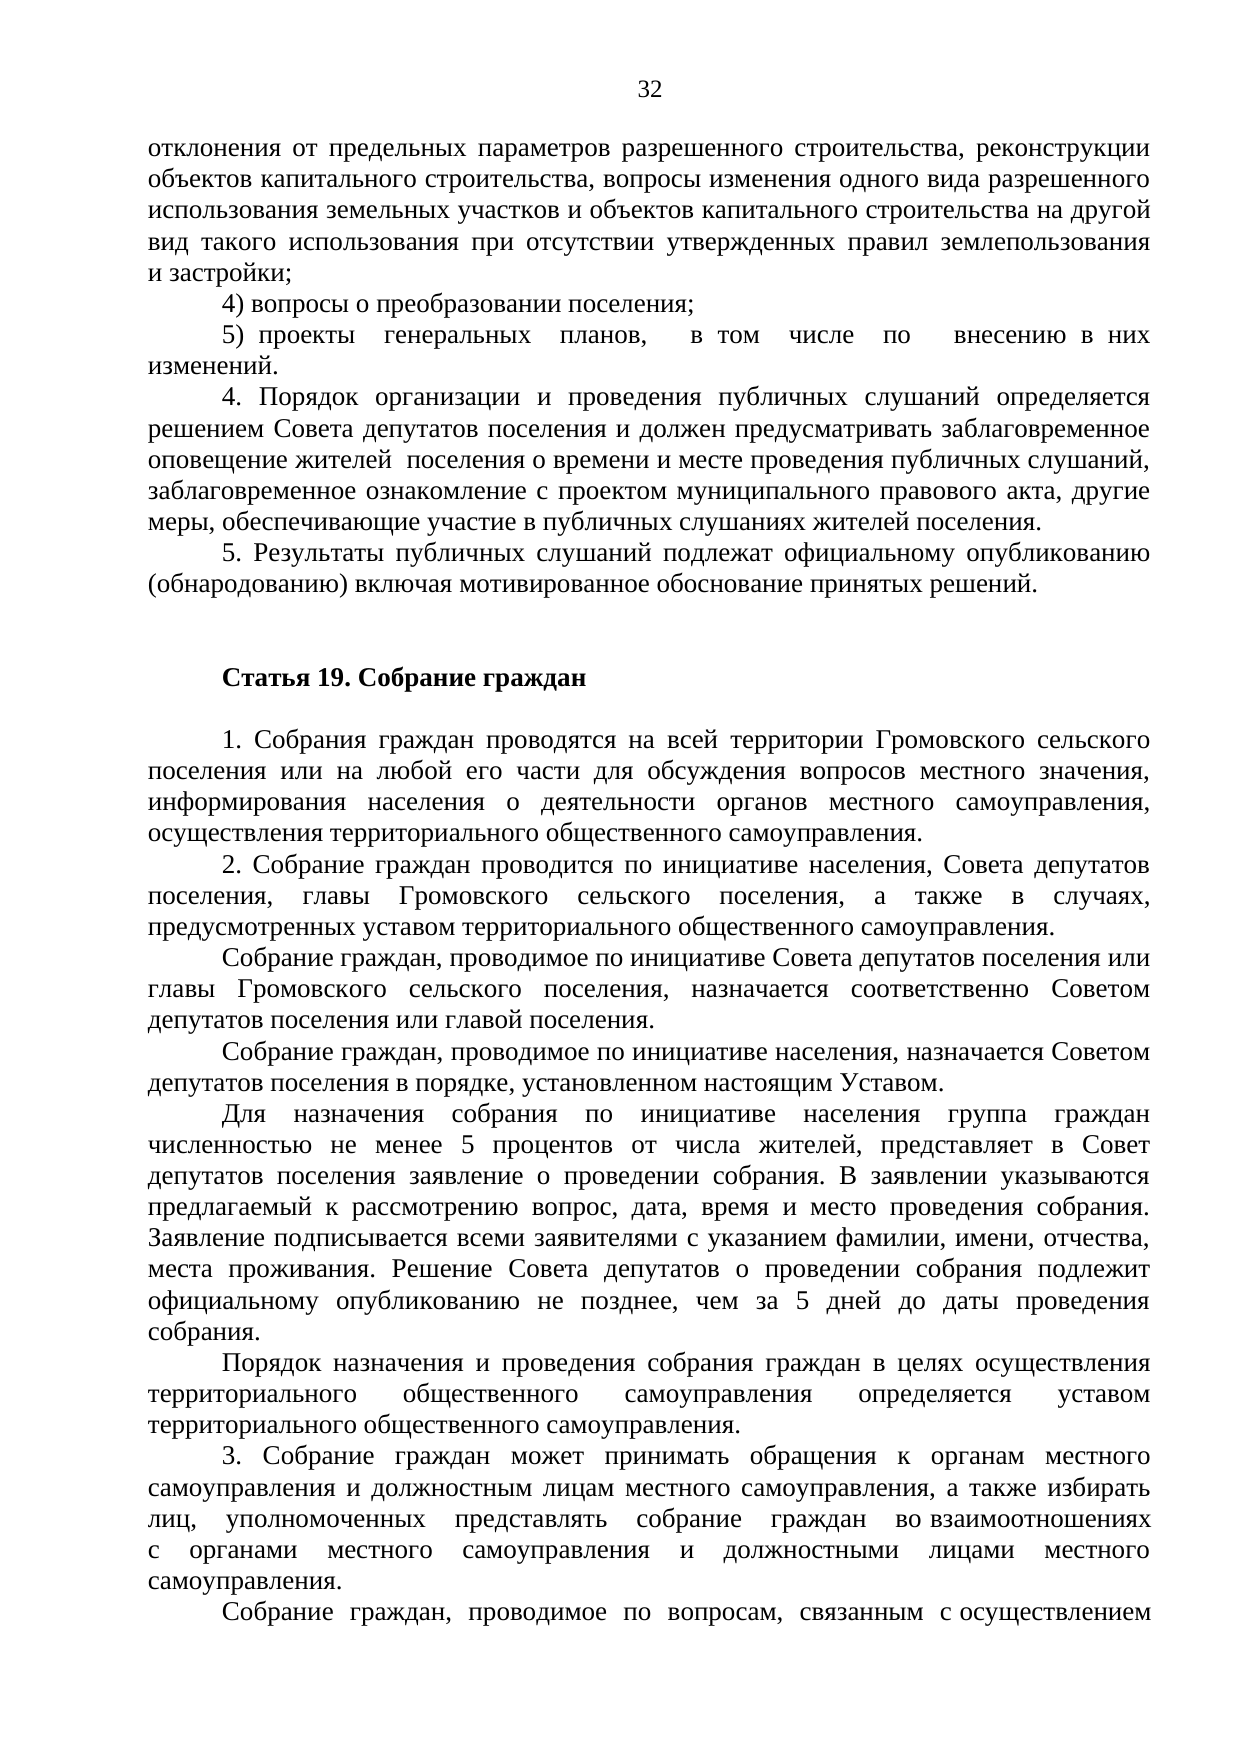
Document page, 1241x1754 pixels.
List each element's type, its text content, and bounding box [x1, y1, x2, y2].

subtitle Статья 19. Собрание граждан [148, 661, 1152, 692]
text 4. Порядок организации и проведения публичных слушаний определяется решением Совета депутатов поселения и должен предусматривать заблаговременное оповещение жителей поселения о времени и месте проведения публичных слушаний, заблаговременное ознакомление с проектом муниципального правового акта, другие меры, обеспечивающие участие в публичных слушаниях жителей поселения. [148, 381, 1152, 536]
text 3. Собрание граждан может принимать обращения к органам местного самоуправления и должностным лицам местного самоуправления, а также избирать лиц, уполномоченных представлять собрание граждан во взаимоотношениях с органами местного самоуправления и должностными лицами местного самоуправления. [148, 1439, 1152, 1595]
text 1. Собрания граждан проводятся на всей территории Громовского сельского поселения или на любой его части для обсуждения вопросов местного значения, информирования населения о деятельности органов местного самоуправления, осуществления территориального общественного самоуправления. [148, 723, 1152, 848]
text 5) проекты генеральных планов, в том числе по внесению в них изменений. [148, 318, 1152, 381]
text Собрание граждан, проводимое по инициативе Совета депутатов поселения или главы Громовского сельского поселения, назначается соответственно Советом депутатов поселения или главой поселения. [148, 941, 1152, 1034]
text Для назначения собрания по инициативе населения группа граждан численностью не менее 5 процентов от числа жителей, представляет в Совет депутатов поселения заявление о проведении собрания. В заявлении указываются предлагаемый к рассмотрению вопрос, дата, время и место проведения собрания. Заявление подписывается всеми заявителями с указанием фамилии, имени, отчества, места проживания. Решение Совета депутатов о проведении собрания подлежит официальному опубликованию не позднее, чем за 5 дней до даты проведения собрания. [148, 1097, 1152, 1346]
text Собрание граждан, проводимое по инициативе населения, назначается Советом депутатов поселения в порядке, установленном настоящим Уставом. [148, 1034, 1152, 1097]
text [148, 131, 1152, 287]
text 5. Результаты публичных слушаний подлежат официальному опубликованию (обнародованию) включая мотивированное обоснование принятых решений. [148, 536, 1152, 598]
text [148, 1595, 1152, 1626]
text 4) вопросы о преобразовании поселения; [148, 287, 1152, 318]
text 2. Собрание граждан проводится по инициативе населения, Совета депутатов поселения, главы Громовского сельского поселения, а также в случаях, предусмотренных уставом территориального общественного самоуправления. [148, 848, 1152, 941]
text Порядок назначения и проведения собрания граждан в целях осуществления территориального общественного самоуправления определяется уставом территориального общественного самоуправления. [148, 1346, 1152, 1439]
